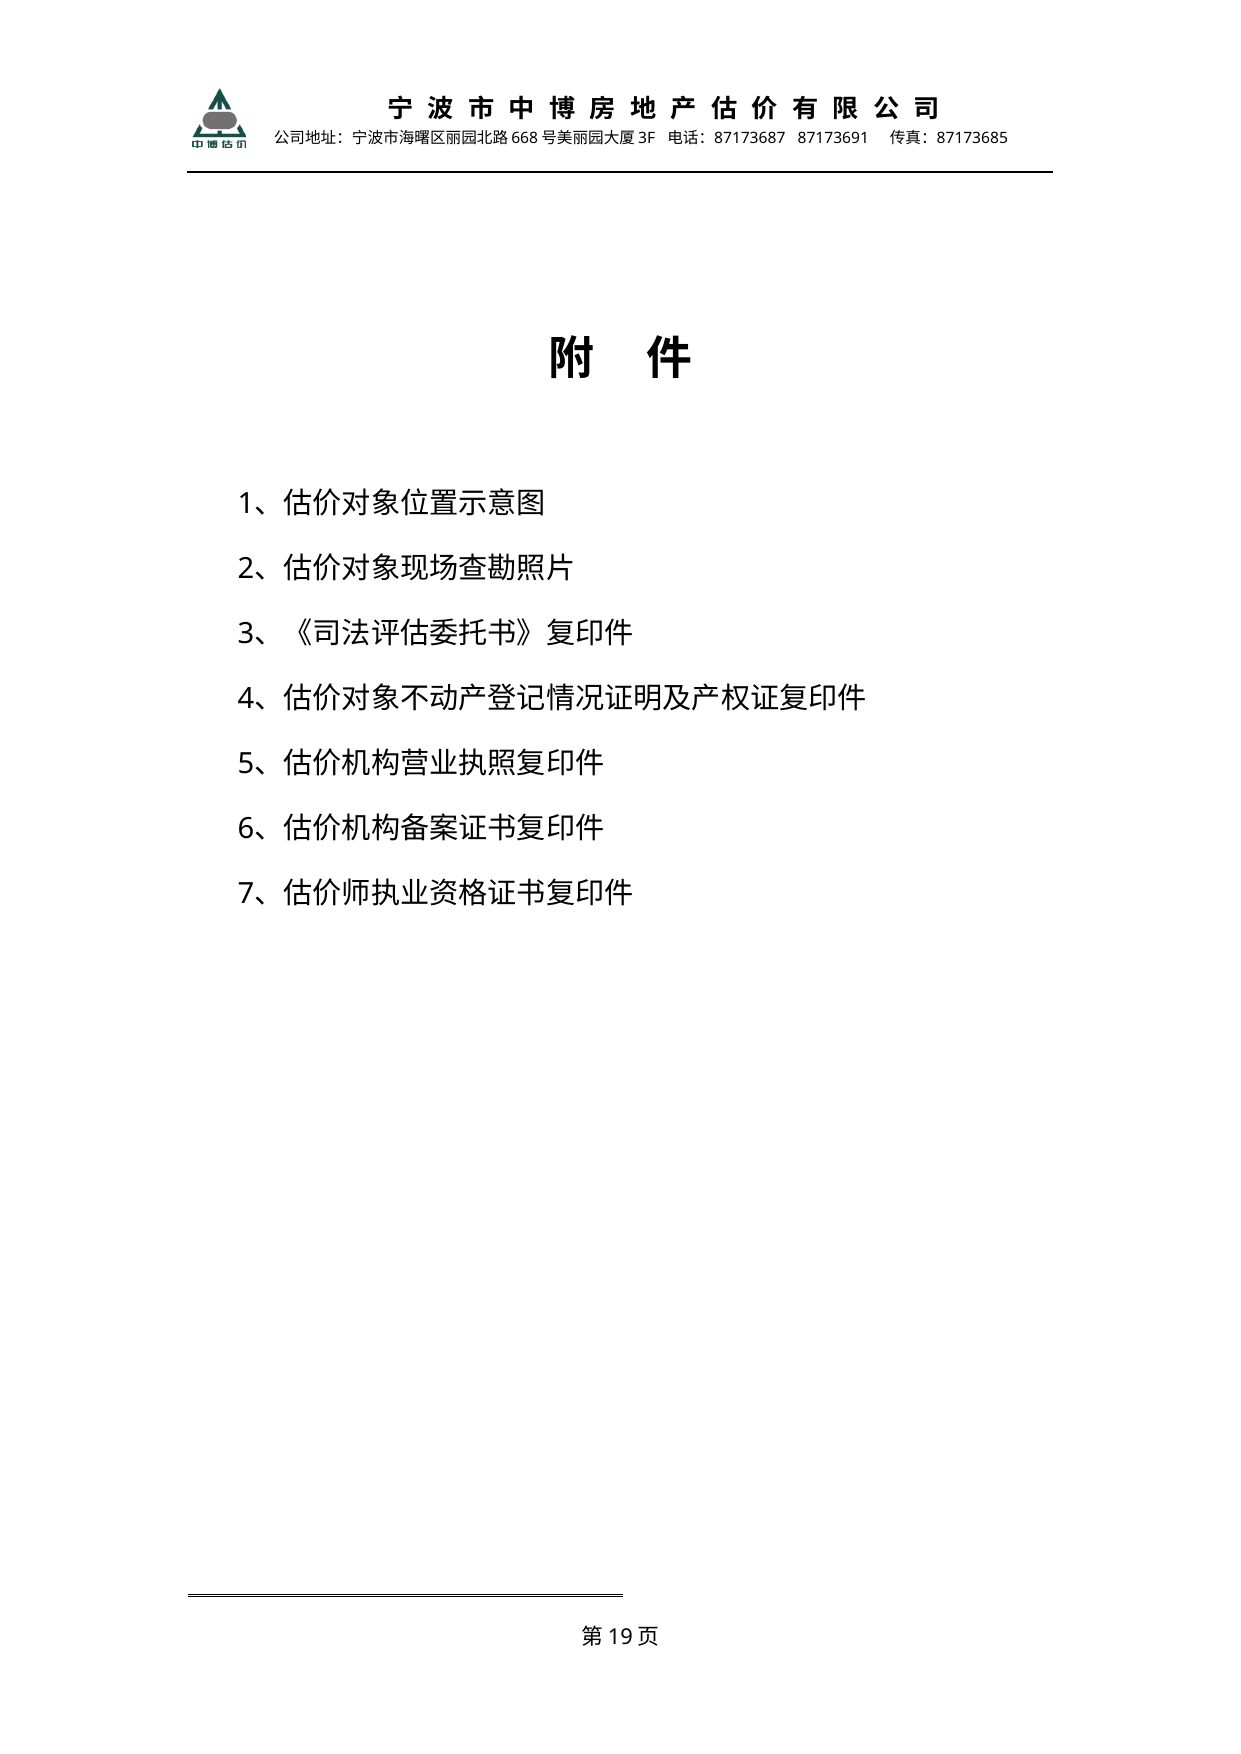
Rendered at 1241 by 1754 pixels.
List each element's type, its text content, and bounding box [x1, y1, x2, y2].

text 2、估价对象现场查勘照片 [187, 533, 1053, 598]
text 3、《司法评估委托书》复印件 [187, 598, 1053, 663]
text 4、估价对象不动产登记情况证明及产权证复印件 [187, 663, 1053, 728]
text 5、估价机构营业执照复印件 [187, 728, 1053, 793]
text 6、估价机构备案证书复印件 [187, 793, 1053, 858]
text 7、估价师执业资格证书复印件 [187, 858, 1053, 923]
text 1、估价对象位置示意图 [187, 468, 1053, 533]
text 附 件 [187, 306, 1053, 403]
